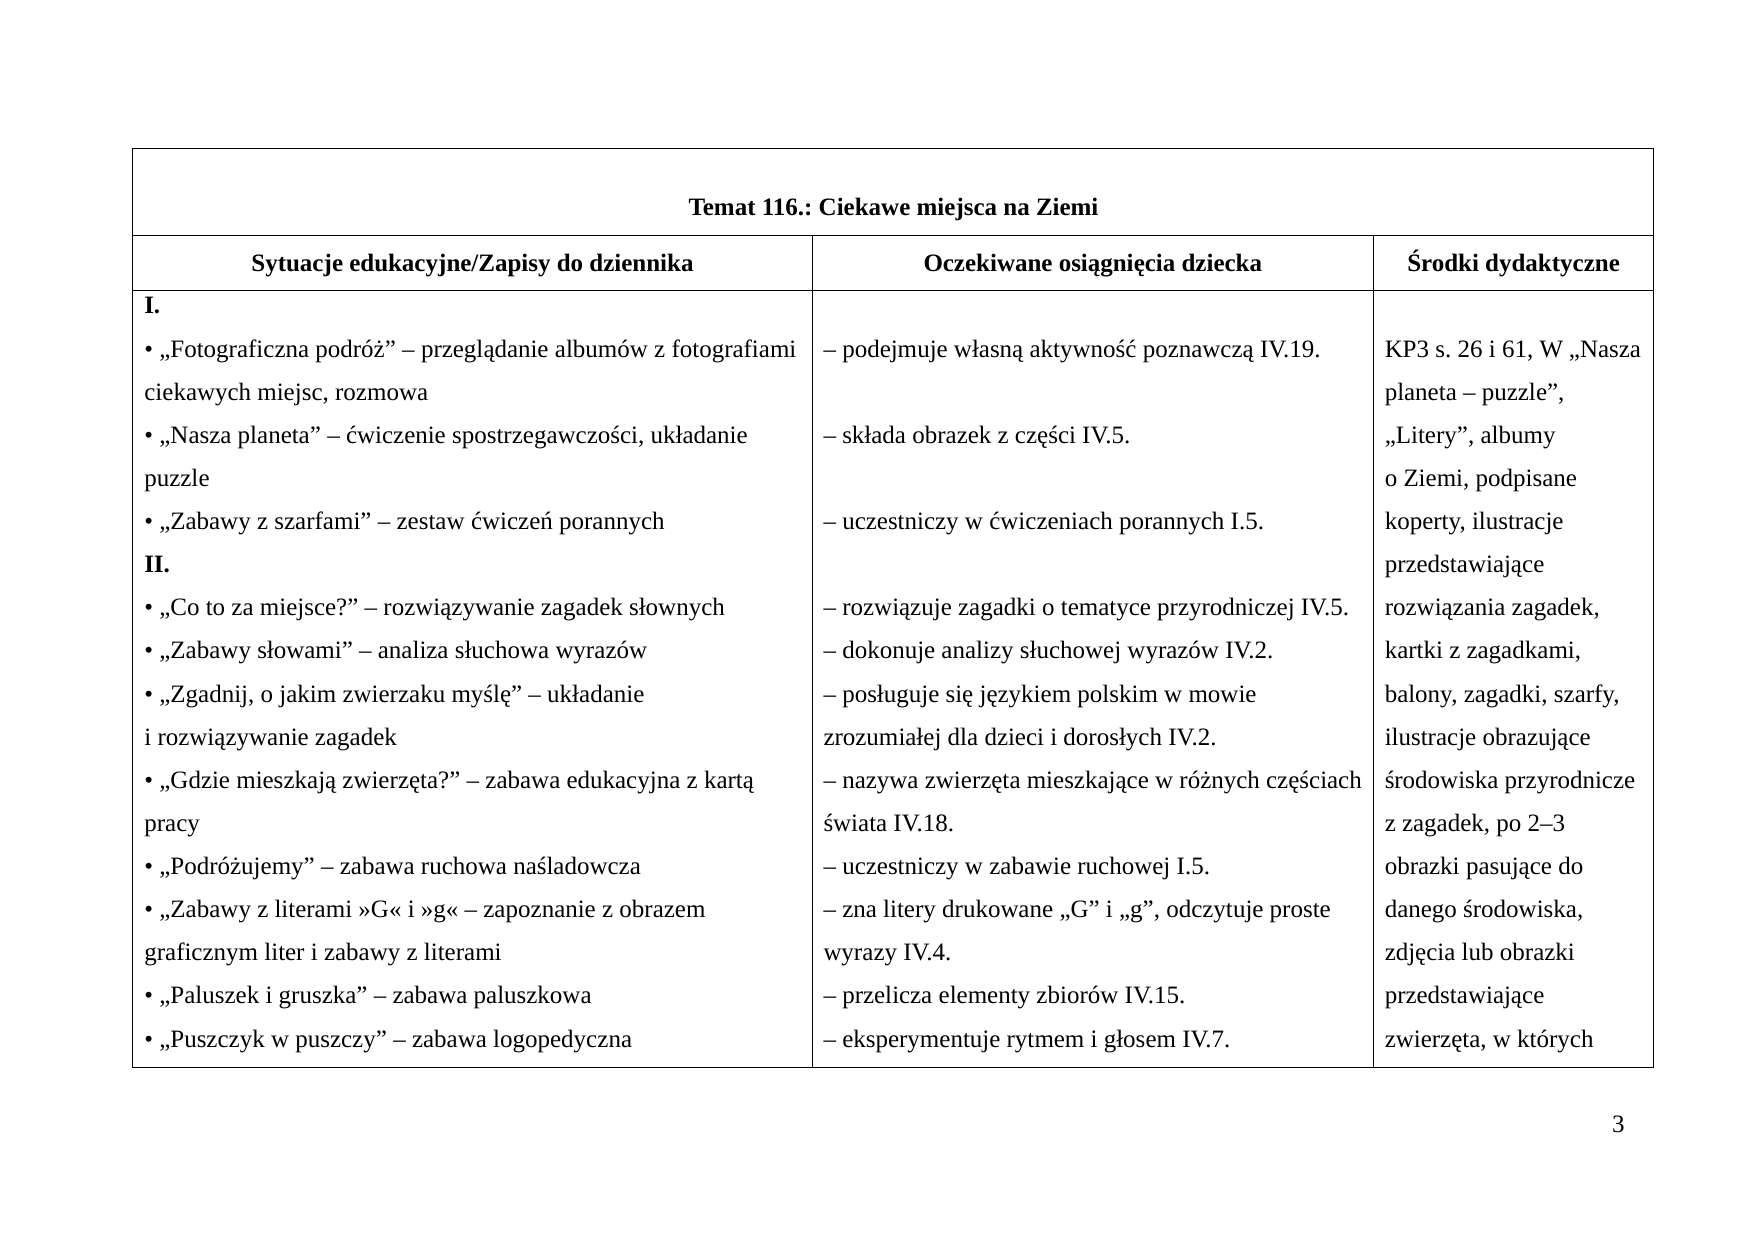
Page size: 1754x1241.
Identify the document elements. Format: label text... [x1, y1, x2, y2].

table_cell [133, 291, 812, 1067]
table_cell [813, 291, 1373, 1067]
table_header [133, 149, 1653, 235]
table_cell Sytuacje edukacyjne/Zapisy do dziennika [133, 236, 812, 289]
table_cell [1374, 291, 1653, 1067]
table_cell Oczekiwane osiągnięcia dziecka [813, 236, 1373, 289]
table_cell Środki dydaktyczne [1374, 236, 1653, 289]
